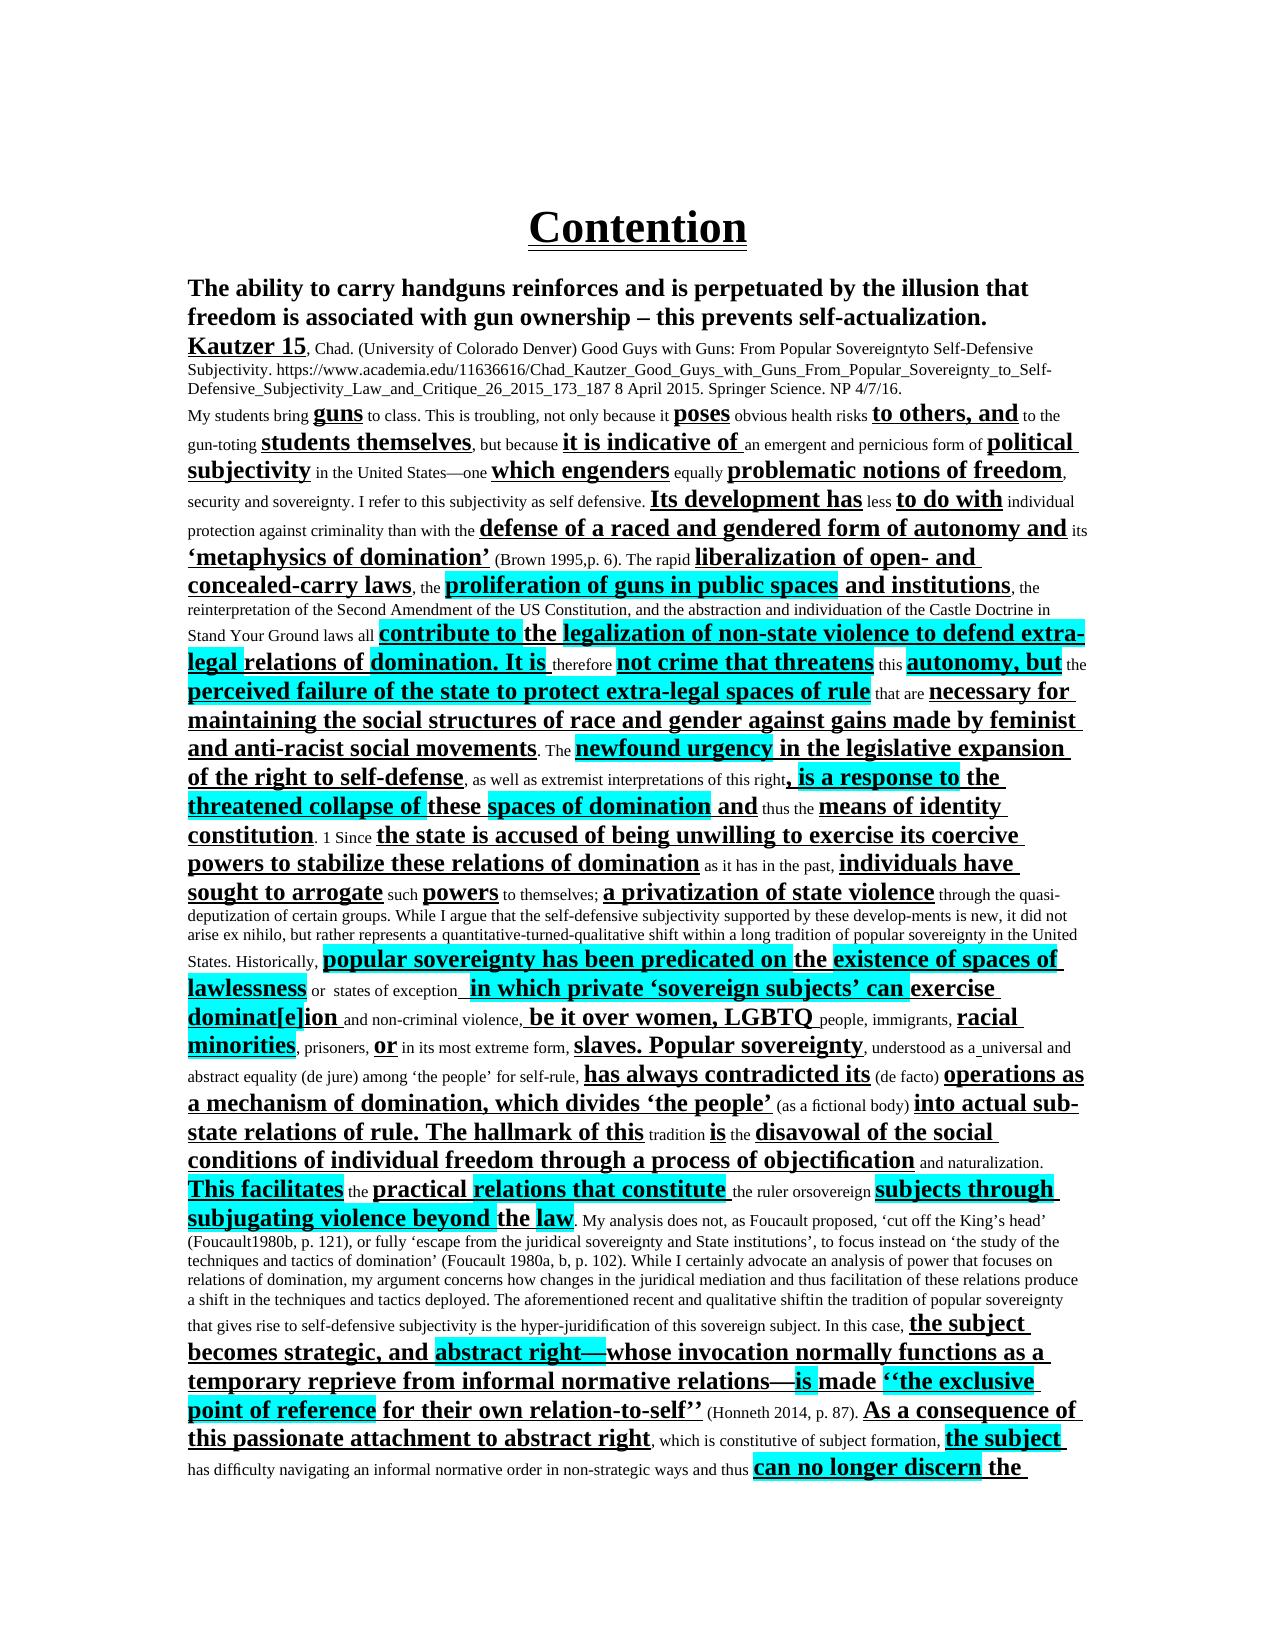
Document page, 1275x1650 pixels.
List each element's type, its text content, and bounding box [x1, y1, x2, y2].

subtitle Contention [187, 200, 1087, 253]
subtitle The ability to carry handguns reinforces and is perpetuated by the illusion that freedom is associated with gun ownership – this prevents self-actualization. [187, 273, 1087, 331]
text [187, 398, 1087, 1481]
text Kautzer 15, Chad. (University of Colorado Denver) Good Guys with Guns: From Popular Sovereigntyto Self-Defensive Subjectivity. https://www.academia.edu/11636616/Chad_Kautzer_Good_Guys_with_Guns_From_Popular_Sovereignty_to_Self-Defensive_Subjectivity_Law_and_Critique_26_2015_173_187 8 April 2015. Springer Science. NP 4/7/16. [187, 331, 1087, 398]
